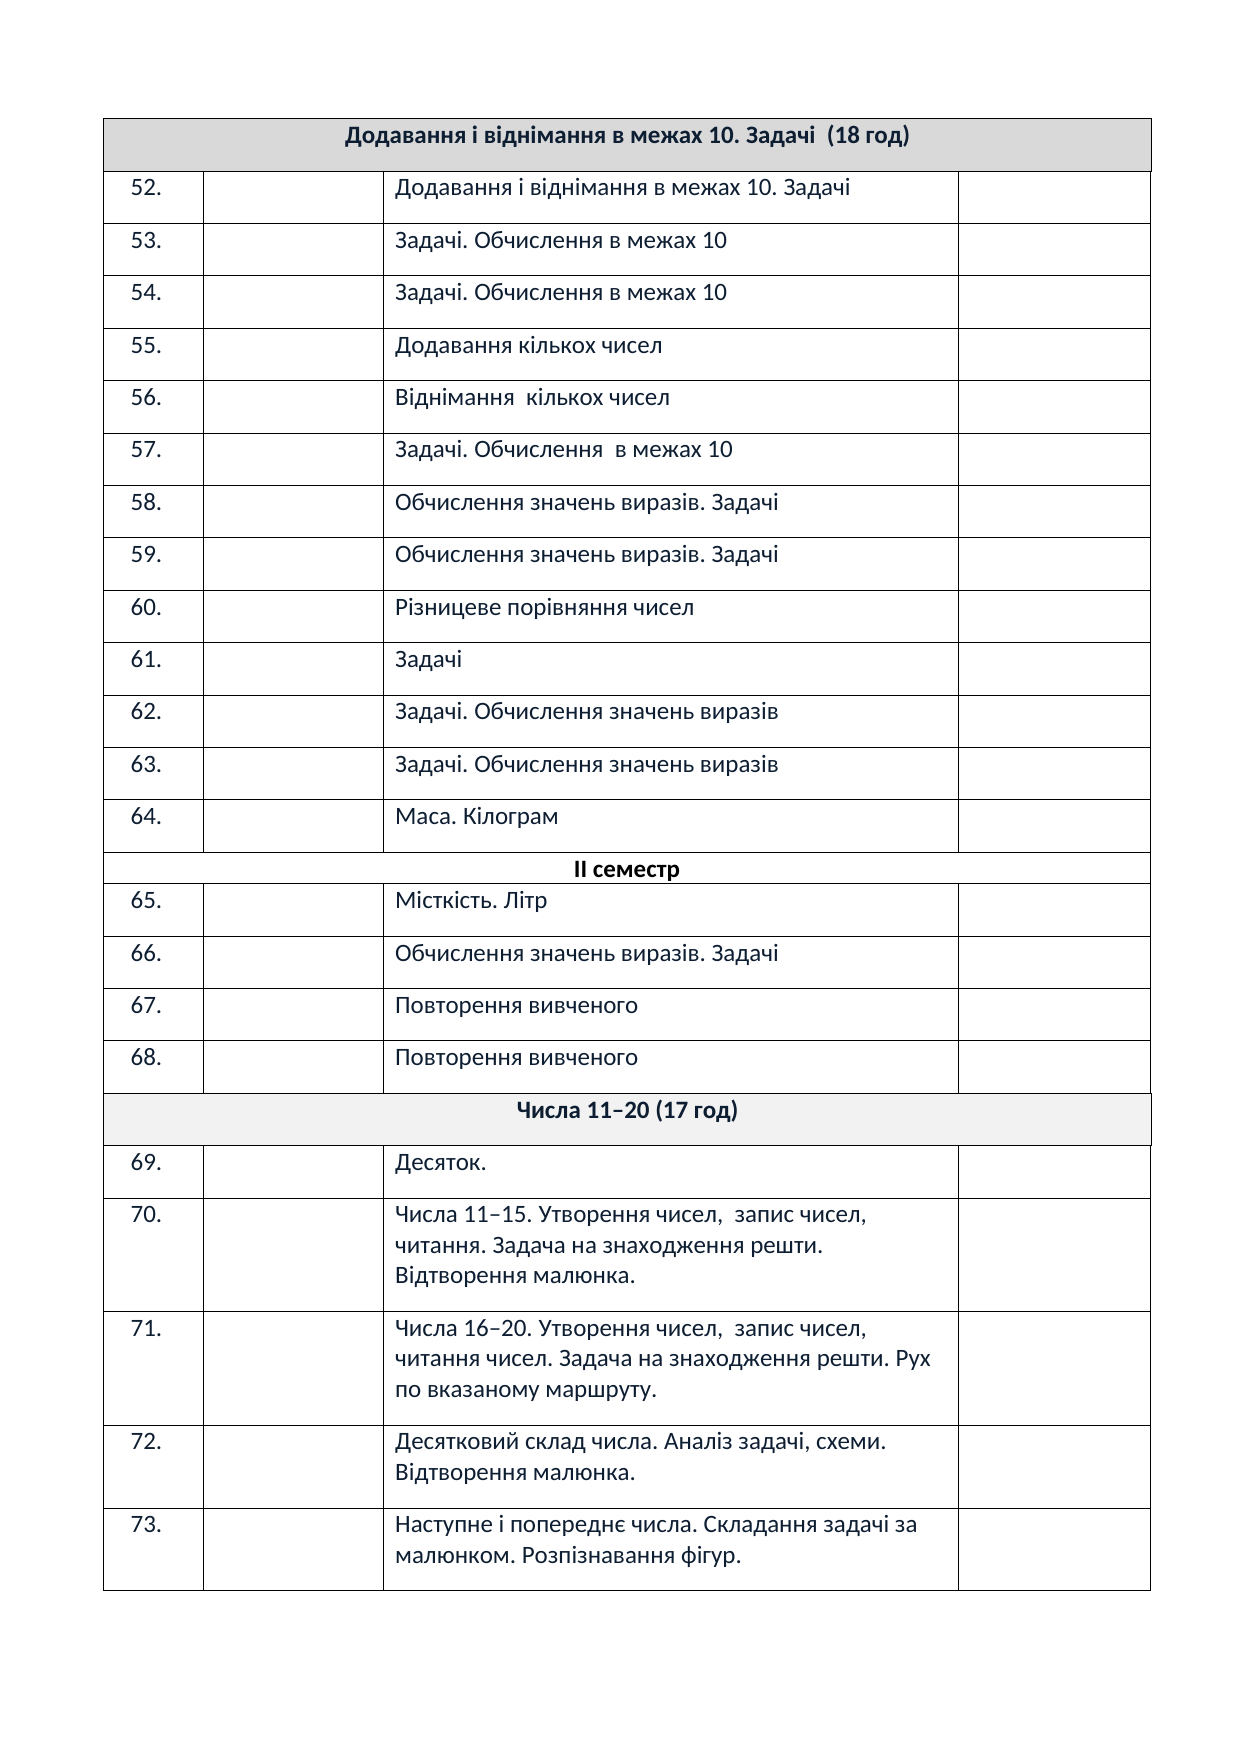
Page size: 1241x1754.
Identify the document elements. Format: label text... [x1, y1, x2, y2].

table_cell [204, 1199, 383, 1311]
table_cell Задачі. Обчислення значень виразів [384, 696, 958, 747]
table_cell Числа 16–20. Утворення чисел, запис чисел, читання чисел. Задача на знаходження решти. Рух по вказаному маршруту. [384, 1312, 958, 1424]
table_cell Задачі. Обчислення в межах 10 [384, 276, 958, 328]
table_cell [104, 937, 203, 988]
table_cell [104, 1509, 203, 1590]
table_cell Числа 11–15. Утворення чисел, запис чисел, читання. Задача на знаходження решти. Відтворення малюнка. [384, 1199, 958, 1311]
table_cell [104, 276, 203, 328]
table_cell [959, 884, 1150, 936]
table_cell [204, 748, 383, 799]
table_cell [104, 1041, 203, 1093]
table_cell [104, 643, 203, 694]
table_cell [104, 800, 203, 852]
table_cell ІІ семестр [104, 853, 1150, 883]
table_cell [104, 591, 203, 642]
table_cell [204, 591, 383, 642]
table_cell [204, 1426, 383, 1507]
table_cell [104, 884, 203, 936]
table_cell [104, 1146, 203, 1198]
table_cell [204, 1509, 383, 1590]
table_cell [104, 1426, 203, 1507]
table_cell [959, 538, 1150, 590]
table_cell [104, 696, 203, 747]
table_cell [959, 329, 1150, 380]
table_cell [104, 748, 203, 799]
table_cell Десяток. [384, 1146, 958, 1198]
table_cell [959, 1426, 1150, 1507]
table_cell [959, 276, 1150, 328]
table_cell [104, 172, 203, 223]
table_cell Маса. Кілограм [384, 800, 958, 852]
table_cell [959, 696, 1150, 747]
table_cell [204, 1041, 383, 1093]
table_cell [959, 800, 1150, 852]
table_cell [959, 224, 1150, 275]
table_cell [104, 434, 203, 485]
table_cell [204, 538, 383, 590]
table_cell Різницеве порівняння чисел [384, 591, 958, 642]
table_cell [104, 381, 203, 432]
table_cell [959, 989, 1150, 1040]
table_cell [959, 748, 1150, 799]
table_cell Обчислення значень виразів. Задачі [384, 486, 958, 537]
table_cell Обчислення значень виразів. Задачі [384, 937, 958, 988]
table_cell Віднімання кількох чисел [384, 381, 958, 432]
table_cell [204, 486, 383, 537]
table_cell [959, 434, 1150, 485]
table_cell Повторення вивченого [384, 989, 958, 1040]
table_cell [959, 643, 1150, 694]
table_cell [959, 1146, 1150, 1198]
table_cell [204, 276, 383, 328]
table_cell Додавання і віднімання в межах 10. Задачі (18 год) [104, 119, 1151, 171]
table_cell Наступне і попереднє числа. Складання задачі за малюнком. Розпізнавання фігур. [384, 1509, 958, 1590]
table_cell Додавання кількох чисел [384, 329, 958, 380]
table_cell [959, 381, 1150, 432]
table_cell [204, 381, 383, 432]
table_cell [204, 643, 383, 694]
table_cell Місткість. Літр [384, 884, 958, 936]
table_cell Задачі. Обчислення в межах 10 [384, 434, 958, 485]
table_cell [204, 224, 383, 275]
table_cell Десятковий склад числа. Аналіз задачі, схеми. Відтворення малюнка. [384, 1426, 958, 1507]
table_cell [204, 434, 383, 485]
table_cell [959, 937, 1150, 988]
table_cell [959, 486, 1150, 537]
table_cell [104, 224, 203, 275]
table_cell Додавання і віднімання в межах 10. Задачі [384, 172, 958, 223]
table_cell [104, 1312, 203, 1424]
table_cell [959, 1509, 1150, 1590]
table_cell [104, 329, 203, 380]
table_cell [204, 937, 383, 988]
table_cell Задачі [384, 643, 958, 694]
table_cell [959, 172, 1150, 223]
table_cell Обчислення значень виразів. Задачі [384, 538, 958, 590]
table_cell [959, 1041, 1150, 1093]
table_cell [204, 1312, 383, 1424]
table_cell [959, 1312, 1150, 1424]
table_cell [204, 989, 383, 1040]
table_cell Задачі. Обчислення значень виразів [384, 748, 958, 799]
table_cell [204, 329, 383, 380]
table_cell [204, 172, 383, 223]
table_cell Задачі. Обчислення в межах 10 [384, 224, 958, 275]
table_cell [204, 1146, 383, 1198]
table_cell [959, 1199, 1150, 1311]
table_cell Числа 11–20 (17 год) [104, 1094, 1151, 1145]
table_cell [104, 486, 203, 537]
table_cell [204, 696, 383, 747]
table_cell [204, 800, 383, 852]
table_cell [204, 884, 383, 936]
table_cell [104, 989, 203, 1040]
table_cell Повторення вивченого [384, 1041, 958, 1093]
table_cell [959, 591, 1150, 642]
table_cell [104, 538, 203, 590]
table_cell [104, 1199, 203, 1311]
